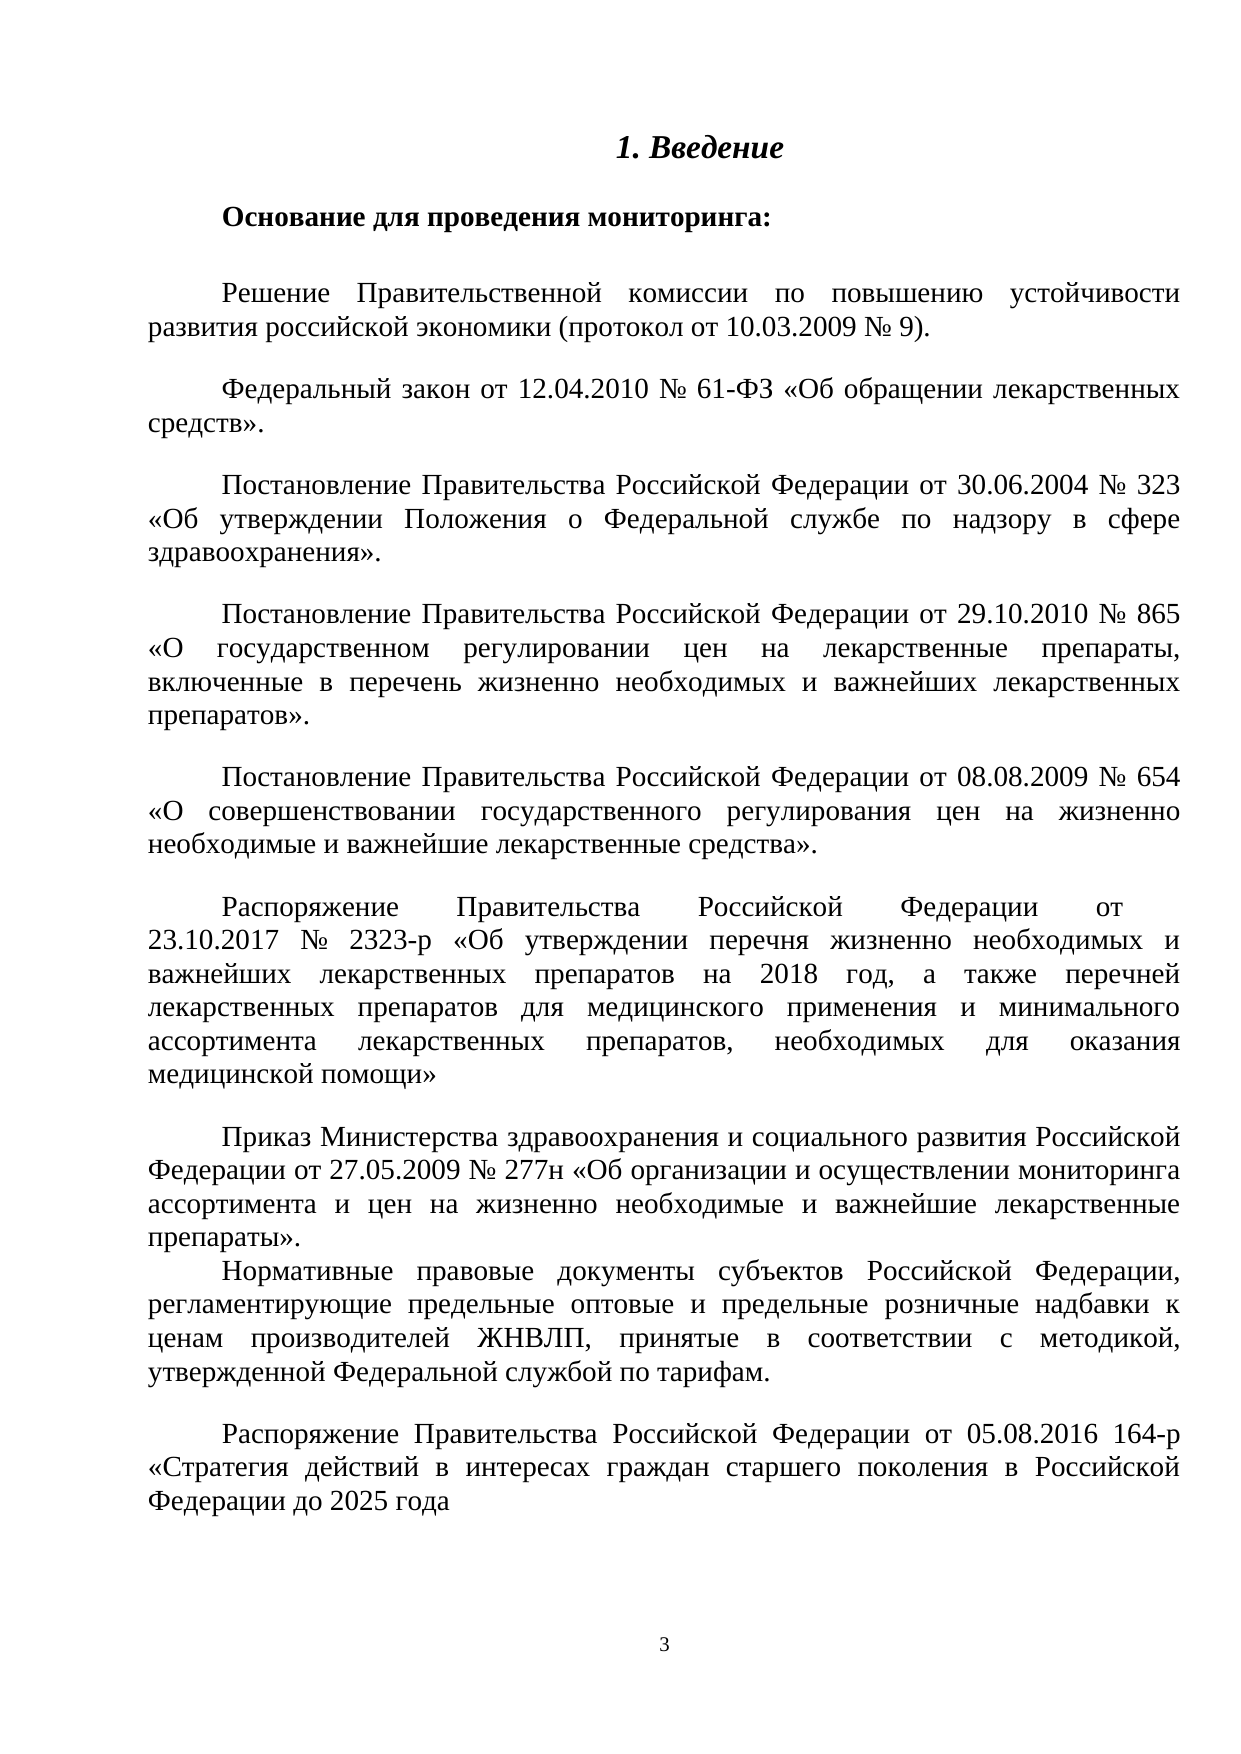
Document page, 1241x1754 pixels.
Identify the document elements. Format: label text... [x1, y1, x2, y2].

text 1. Введение [148, 127, 1181, 165]
text Решение Правительственной комиссии по повышению устойчивости развития российской экономики (протокол от 10.03.2009 № 9). [148, 276, 1181, 343]
text Федеральный закон от 12.04.2010 № 61-ФЗ «Об обращении лекарственных средств». [148, 371, 1181, 438]
text Постановление Правительства Российской Федерации от 29.10.2010 № 865 «О государственном регулировании цен на лекарственные препараты, включенные в перечень жизненно необходимых и важнейших лекарственных препаратов». [148, 597, 1181, 731]
text Постановление Правительства Российской Федерации от 08.08.2009 № 654 «О совершенствовании государственного регулирования цен на жизненно необходимые и важнейшие лекарственные средства». [148, 759, 1181, 860]
text Основание для проведения мониторинга: [148, 199, 1181, 232]
text Распоряжение Правительства Российской Федерации от 05.08.2016 164-р «Стратегия действий в интересах граждан старшего поколения в Российской Федерации до 2025 года [148, 1416, 1181, 1517]
text Распоряжение Правительства Российской Федерации от 23.10.2017 № 2323-р «Об утверждении перечня жизненно необходимых и важнейших лекарственных препаратов на 2018 год, а также перечней лекарственных препаратов для медицинского применения и минимального ассортимента лекарственных препаратов, необходимых для оказания медицинской помощи» [148, 889, 1181, 1090]
text Приказ Министерства здравоохранения и социального развития Российской Федерации от 27.05.2009 № 277н «Об организации и осуществлении мониторинга ассортимента и цен на жизненно необходимые и важнейшие лекарственные препараты». [148, 1119, 1181, 1253]
text Нормативные правовые документы субъектов Российской Федерации, регламентирующие предельные оптовые и предельные розничные надбавки к ценам производителей ЖНВЛП, принятые в соответствии с методикой, утвержденной Федеральной службой по тарифам. [148, 1253, 1181, 1387]
text Постановление Правительства Российской Федерации от 30.06.2004 № 323 «Об утверждении Положения о Федеральной службе по надзору в сфере здравоохранения». [148, 467, 1181, 568]
